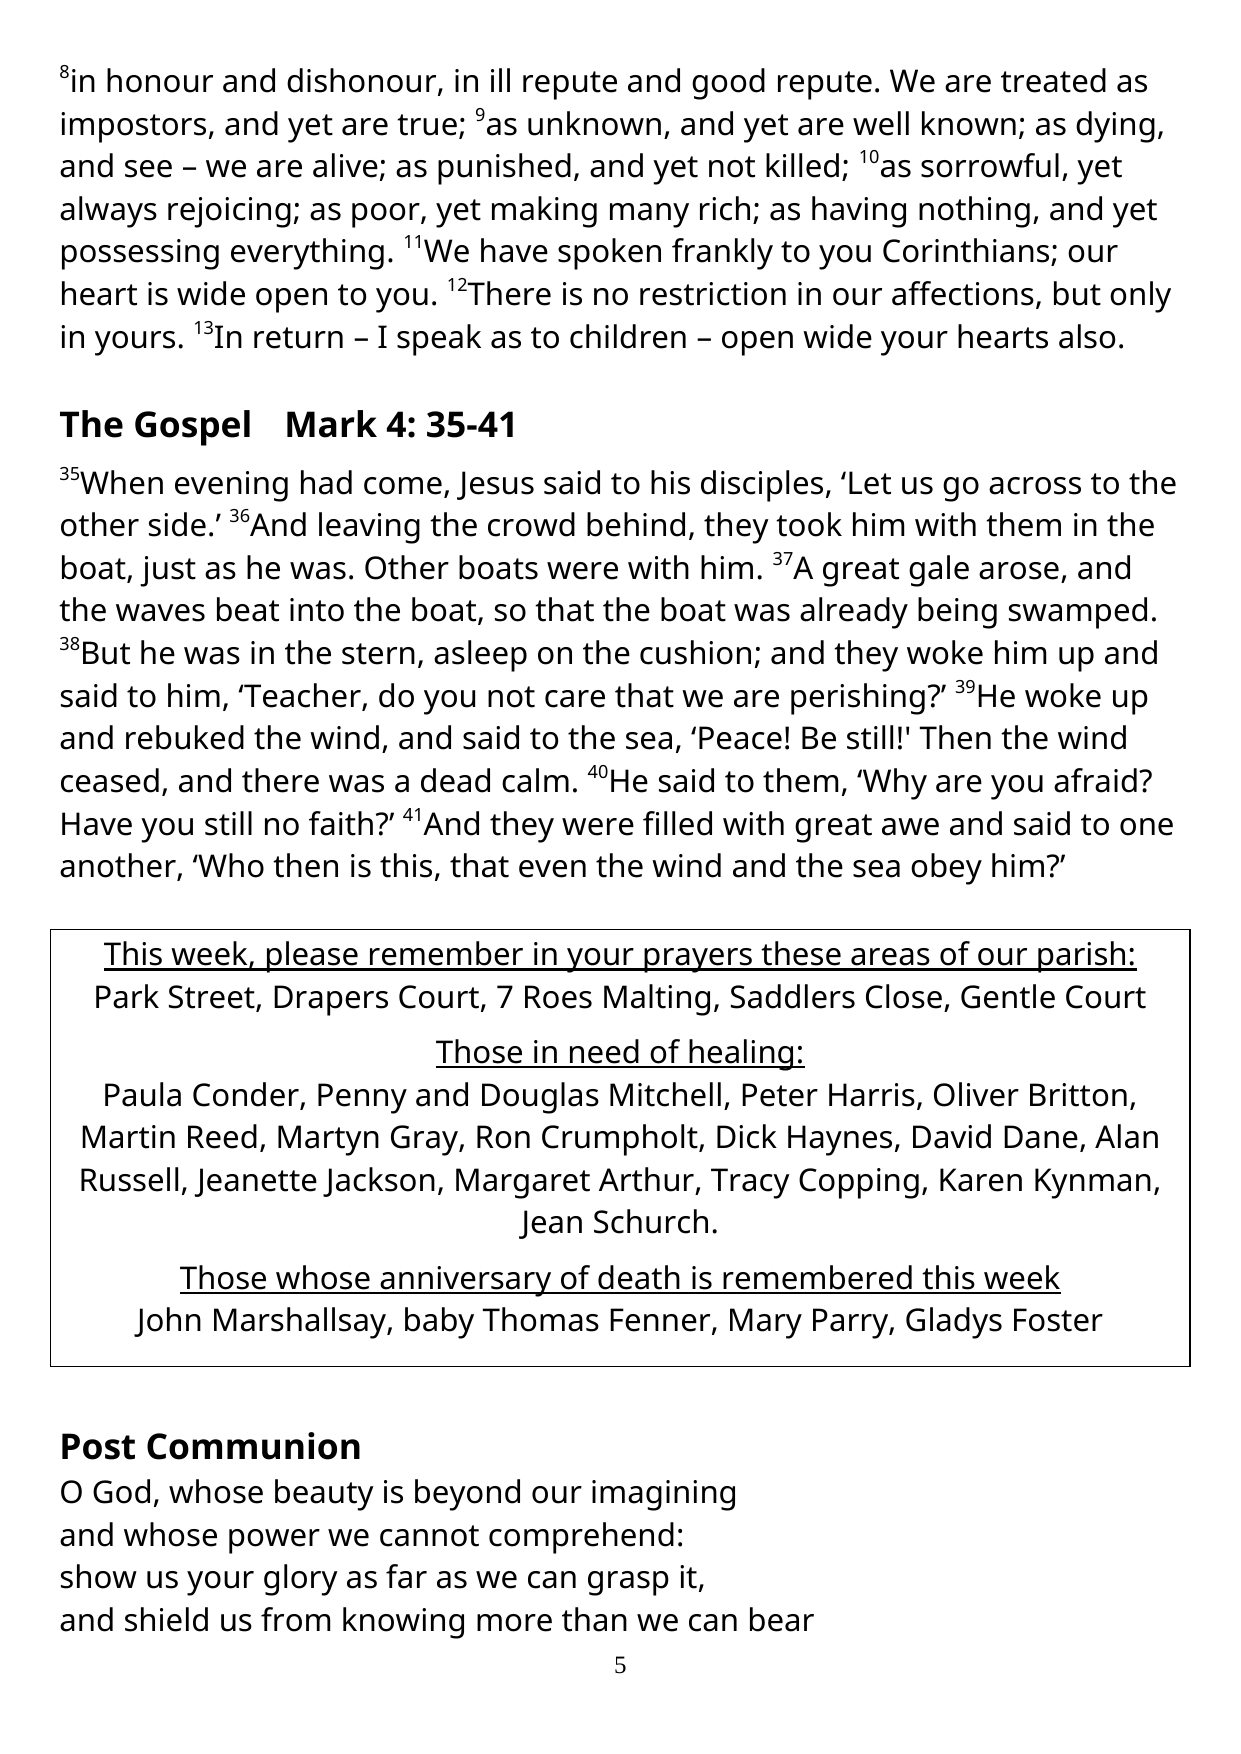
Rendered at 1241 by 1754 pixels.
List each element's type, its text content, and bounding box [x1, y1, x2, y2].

text Those in need of healing: Paula Conder, Penny and Douglas Mitchell, Peter Harris, Oliver Britton, Martin Reed, Martyn Gray, Ron Crumpholt, Dick Haynes, David Dane, Alan Russell, Jeanette Jackson, Margaret Arthur, Tracy Copping, Karen Kynman, Jean Schurch. [51, 1027, 1189, 1243]
text This week, please remember in your prayers these areas of our parish: [51, 930, 1189, 975]
text 35When evening had come, Jesus said to his disciples, ‘Let us go across to the other side.’ 36And leaving the crowd behind, they took him with them in the boat, just as he was. Other boats were with him. 37A great gale arose, and the waves beat into the boat, so that the boat was already being swamped. 38But he was in the stern, asleep on the cushion; and they woke him up and said to him, ‘Teacher, do you not care that we are perishing?’ 39He woke up and rebuked the wind, and said to the sea, ‘Peace! Be still!' Then the wind ceased, and there was a dead calm. 40He said to them, ‘Why are you afraid? Have you still no faith?’ 41And they were filled with great awe and said to one another, ‘Who then is this, that even the wind and the sea obey him?’ [59, 461, 1181, 887]
text Park Street, Drapers Court, 7 Roes Malting, Saddlers Close, Gentle Court [59, 975, 1181, 1018]
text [59, 59, 1181, 357]
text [59, 1422, 1181, 1640]
text The Gospel Mark 4: 35-41 [59, 400, 1181, 448]
text Those whose anniversary of death is remembered this week [51, 1252, 1189, 1298]
text John Marshallsay, baby Thomas Fenner, Mary Parry, Gladys Foster [59, 1298, 1181, 1341]
